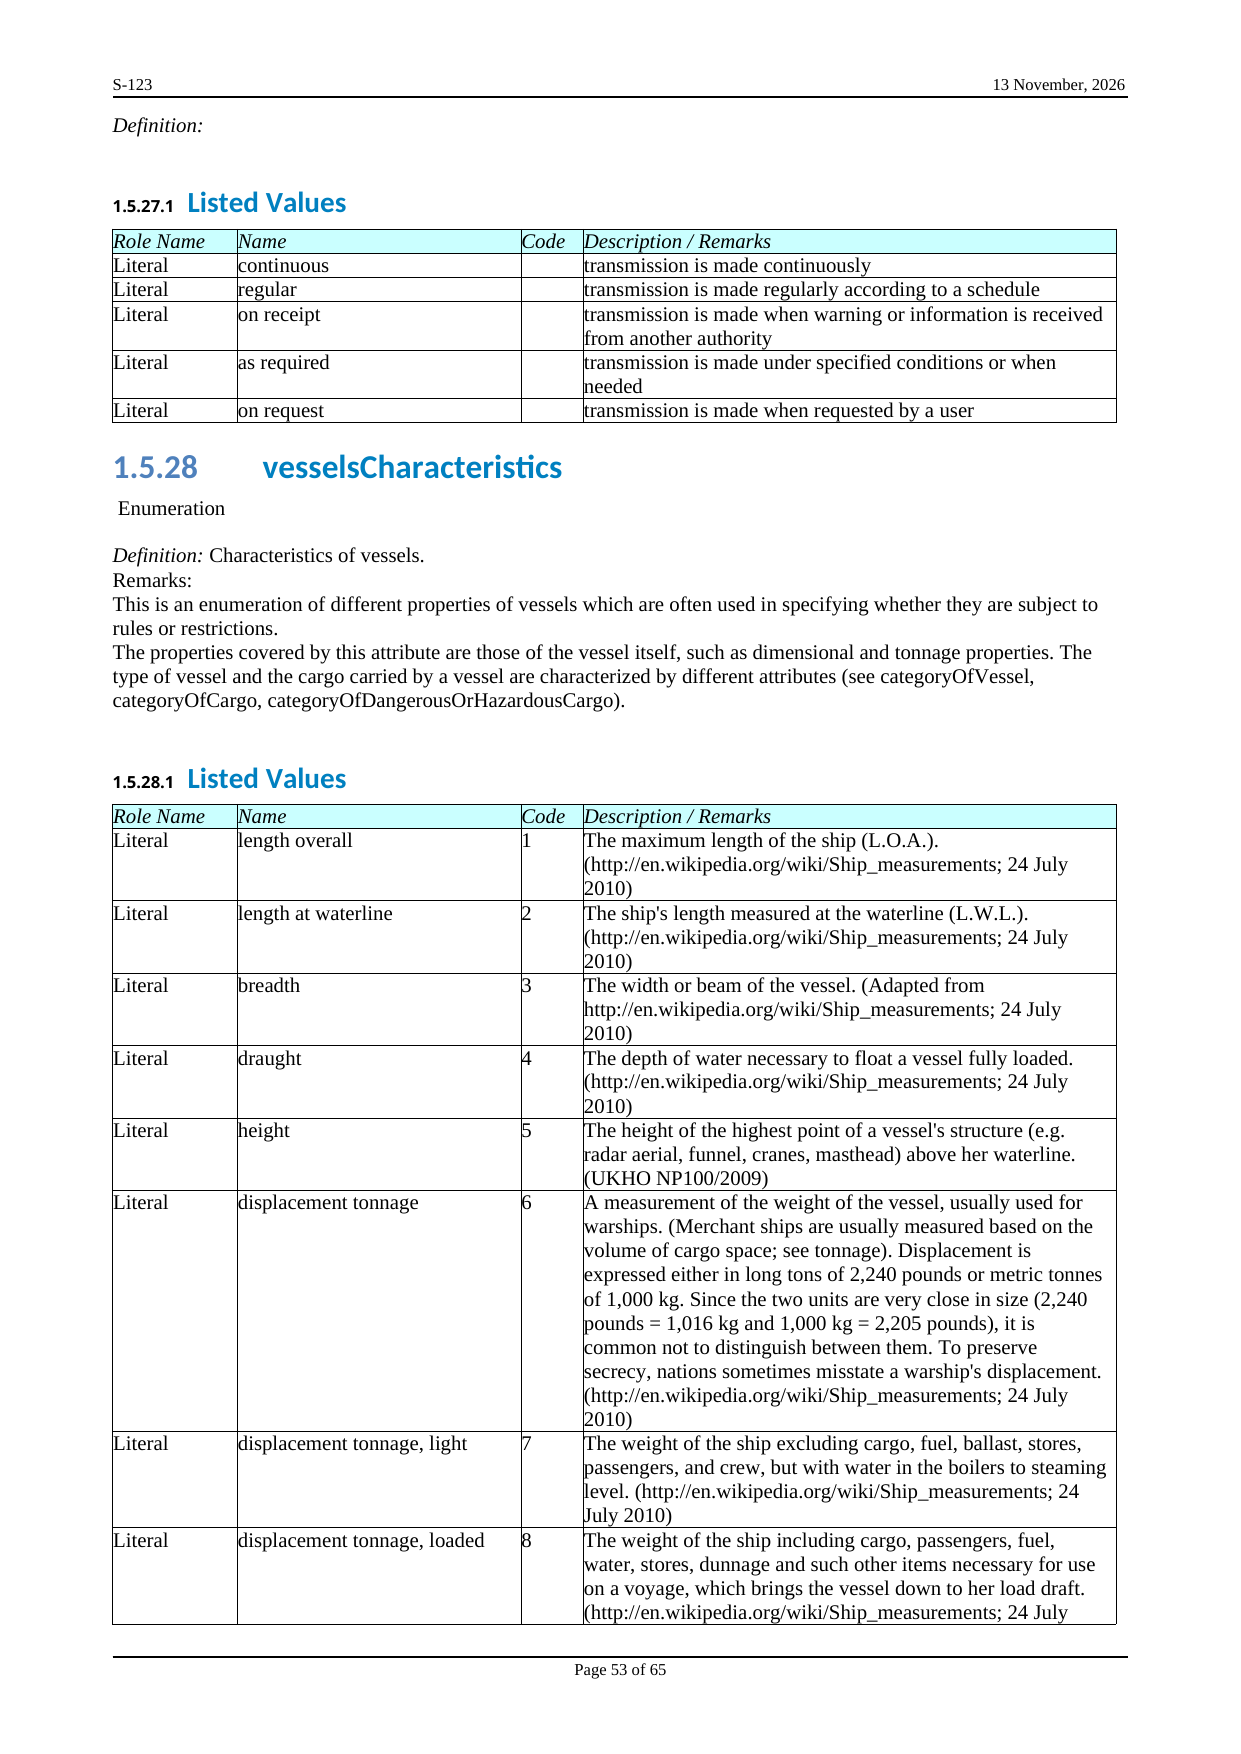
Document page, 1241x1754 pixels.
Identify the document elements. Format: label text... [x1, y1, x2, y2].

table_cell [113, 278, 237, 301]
subtitle vesselsCharacteristics [112, 446, 1128, 487]
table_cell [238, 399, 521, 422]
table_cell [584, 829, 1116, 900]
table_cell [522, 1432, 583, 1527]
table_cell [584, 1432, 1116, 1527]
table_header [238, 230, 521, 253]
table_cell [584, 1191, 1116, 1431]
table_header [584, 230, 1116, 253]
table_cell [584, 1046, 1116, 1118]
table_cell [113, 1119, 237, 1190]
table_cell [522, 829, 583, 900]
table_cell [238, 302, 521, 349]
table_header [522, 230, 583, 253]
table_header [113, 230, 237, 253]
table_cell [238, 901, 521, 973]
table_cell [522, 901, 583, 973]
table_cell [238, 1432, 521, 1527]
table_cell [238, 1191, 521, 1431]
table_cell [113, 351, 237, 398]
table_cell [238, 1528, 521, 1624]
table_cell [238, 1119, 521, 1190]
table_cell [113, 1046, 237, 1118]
text This is an enumeration of different properties of vessels which are often used in specifying whether they are subject to rules or restrictions. [112, 592, 1128, 640]
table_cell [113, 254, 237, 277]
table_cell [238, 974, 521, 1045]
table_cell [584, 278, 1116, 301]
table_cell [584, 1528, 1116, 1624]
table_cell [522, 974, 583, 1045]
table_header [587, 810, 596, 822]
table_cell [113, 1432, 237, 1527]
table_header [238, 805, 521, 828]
subtitle Listed Values [112, 184, 1128, 220]
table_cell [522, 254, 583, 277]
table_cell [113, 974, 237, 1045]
text Remarks: [112, 567, 1128, 592]
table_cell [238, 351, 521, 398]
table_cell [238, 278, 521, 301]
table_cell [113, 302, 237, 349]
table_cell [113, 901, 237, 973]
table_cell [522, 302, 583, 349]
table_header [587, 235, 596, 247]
text Definition: Characteristics of vessels. [112, 543, 1128, 567]
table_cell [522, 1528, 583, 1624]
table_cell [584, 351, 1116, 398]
subtitle Listed Values [112, 760, 1128, 795]
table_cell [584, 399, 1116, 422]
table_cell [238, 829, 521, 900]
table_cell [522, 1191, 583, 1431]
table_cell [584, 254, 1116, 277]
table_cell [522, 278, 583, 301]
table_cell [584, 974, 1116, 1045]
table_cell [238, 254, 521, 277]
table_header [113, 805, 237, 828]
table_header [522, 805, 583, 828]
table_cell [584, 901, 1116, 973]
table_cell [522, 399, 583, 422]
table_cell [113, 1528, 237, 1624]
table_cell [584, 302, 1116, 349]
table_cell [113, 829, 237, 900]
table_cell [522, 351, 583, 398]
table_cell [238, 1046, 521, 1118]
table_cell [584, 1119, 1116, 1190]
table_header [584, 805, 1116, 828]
text Enumeration [112, 495, 1128, 519]
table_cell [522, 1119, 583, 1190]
text Definition: [112, 112, 1128, 137]
text The properties covered by this attribute are those of the vessel itself, such as dimensional and tonnage properties. The type of vessel and the cargo carried by a vessel are characterized by different attributes (see categoryOfVessel, categoryOfCargo, categoryOfDangerousOrHazardousCargo). [112, 640, 1128, 712]
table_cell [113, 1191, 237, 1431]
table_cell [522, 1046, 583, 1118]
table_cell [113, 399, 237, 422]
